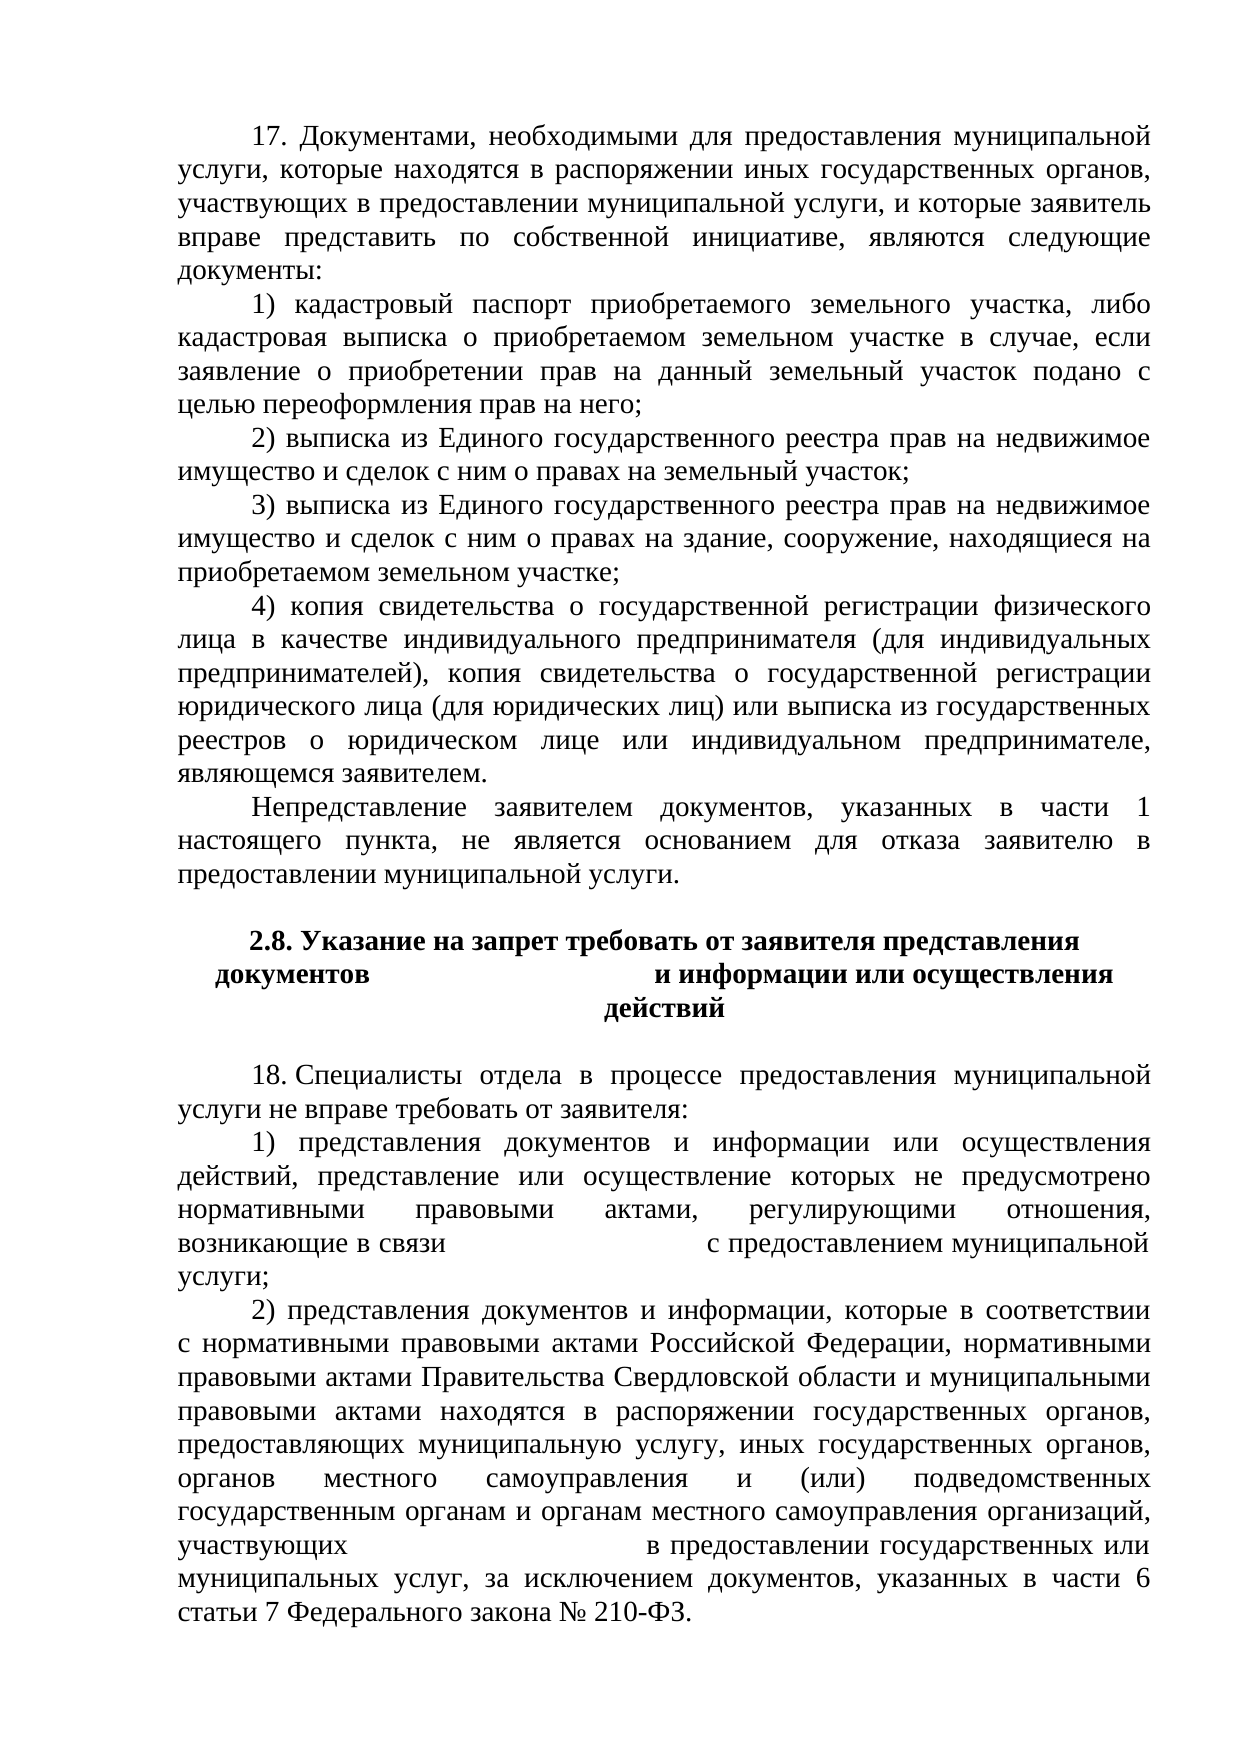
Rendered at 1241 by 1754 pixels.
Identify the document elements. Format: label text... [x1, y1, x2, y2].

text 1) представления документов и информации или осуществления действий, представление или осуществление которых не предусмотрено нормативными правовыми актами, регулирующими отношения, возникающие в связи с предоставлением муниципальной услуги; [177, 1124, 1152, 1292]
text 18. Специалисты отдела в процессе предоставления муниципальной услуги не вправе требовать от заявителя: [177, 1057, 1152, 1124]
text Непредставление заявителем документов, указанных в части 1 настоящего пункта, не является основанием для отказа заявителю в предоставлении муниципальной услуги. [177, 789, 1152, 889]
text 1) кадастровый паспорт приобретаемого земельного участка, либо кадастровая выписка о приобретаемом земельном участке в случае, если заявление о приобретении прав на данный земельный участок подано с целью переоформления прав на него; [177, 286, 1152, 420]
text 2) выписка из Единого государственного реестра прав на недвижимое имущество и сделок с ним о правах на земельный участок; [177, 420, 1152, 487]
text 4) копия свидетельства о государственной регистрации физического лица в качестве индивидуального предпринимателя (для индивидуальных предпринимателей), копия свидетельства о государственной регистрации юридического лица (для юридических лиц) или выписка из государственных реестров о юридическом лице или индивидуальном предпринимателе, являющемся заявителем. [177, 588, 1152, 789]
text 2) представления документов и информации, которые в соответствии с нормативными правовыми актами Российской Федерации, нормативными правовыми актами Правительства Свердловской области и муниципальными правовыми актами находятся в распоряжении государственных органов, предоставляющих муниципальную услугу, иных государственных органов, органов местного самоуправления и (или) подведомственных государственным органам и органам местного самоуправления организаций, участвующих в предоставлении государственных или муниципальных услуг, за исключением документов, указанных в части 6 статьи 7 Федерального закона № 210-ФЗ. [177, 1292, 1152, 1627]
text 2.8. Указание на запрет требовать от заявителя представления документов и информации или осуществления действий [177, 923, 1152, 1024]
text 3) выписка из Единого государственного реестра прав на недвижимое имущество и сделок с ним о правах на здание, сооружение, находящиеся на приобретаемом земельном участке; [177, 487, 1152, 588]
text 17. Документами, необходимыми для предоставления муниципальной услуги, которые находятся в распоряжении иных государственных органов, участвующих в предоставлении муниципальной услуги, и которые заявитель вправе представить по собственной инициативе, являются следующие документы: [177, 118, 1152, 286]
